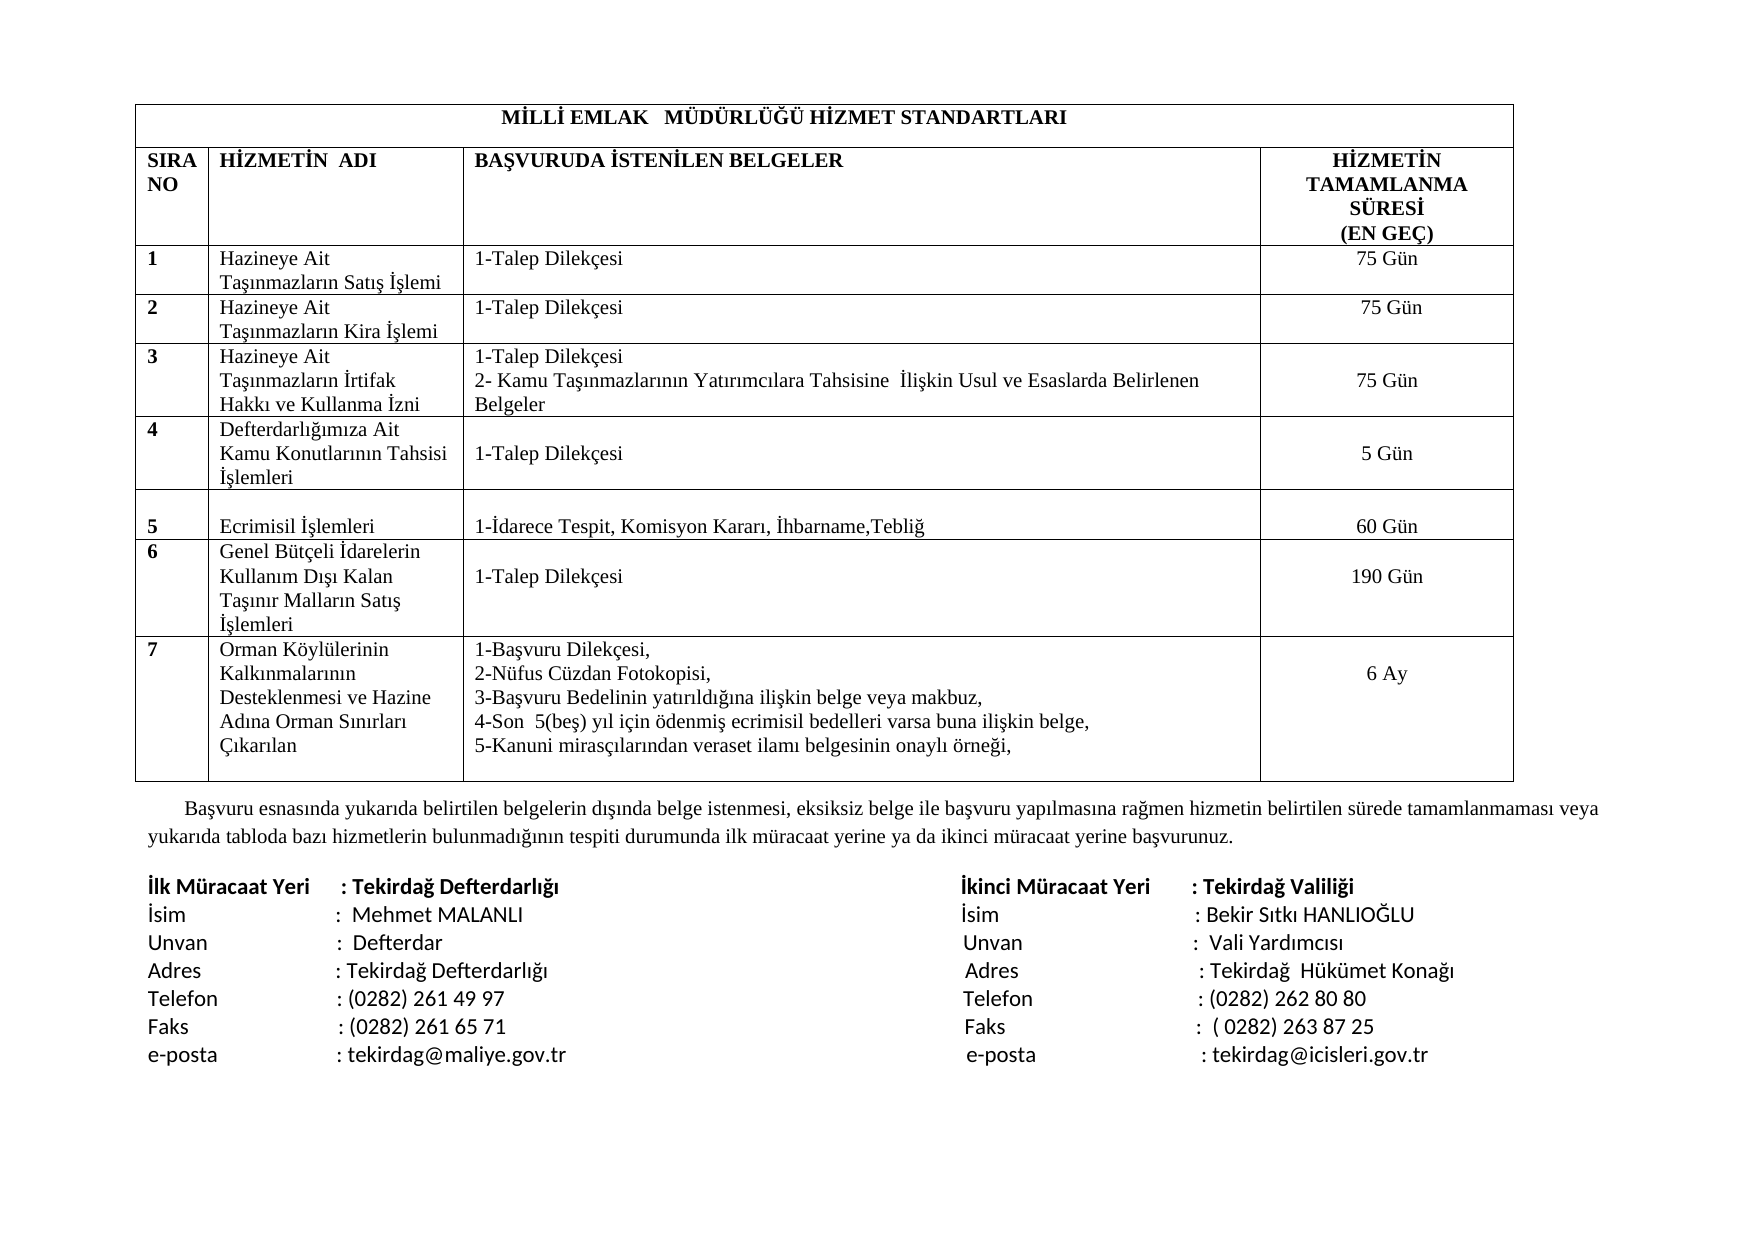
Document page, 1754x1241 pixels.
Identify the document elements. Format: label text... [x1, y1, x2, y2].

table_cell SIRA NO [136, 148, 208, 244]
table_cell 1-Başvuru Dilekçesi, 2-Nüfus Cüzdan Fotokopisi, 3-Başvuru Bedelinin yatırıldığına ilişkin belge veya makbuz, 4-Son 5(beş) yıl için ödenmiş ecrimisil bedelleri varsa buna ilişkin belge, 5-Kanuni mirasçılarından veraset ilamı belgesinin onaylı örneği, [464, 637, 1260, 781]
text Unvan : Defterdar Unvan : Vali Yardımcısı [148, 928, 1606, 956]
table_cell 6 Ay [1261, 637, 1513, 781]
table_header MİLLİ EMLAK MÜDÜRLÜĞÜ HİZMET STANDARTLARI [136, 105, 1513, 147]
table_cell 7 [136, 637, 208, 781]
table_cell Hazineye Ait Taşınmazların Satış İşlemi [209, 246, 463, 294]
table_cell 1-Talep Dilekçesi 2- Kamu Taşınmazlarının Yatırımcılara Tahsisine İlişkin Usul ve Esaslarda Belirlenen Belgeler [464, 344, 1260, 416]
text e-posta : tekirdag@maliye.gov.tr e-posta : tekirdag@icisleri.gov.tr [148, 1040, 1606, 1068]
table_cell 1-Talep Dilekçesi [464, 540, 1260, 636]
table_cell HİZMETİN TAMAMLANMA SÜRESİ (EN GEÇ) [1261, 148, 1513, 244]
table_cell Genel Bütçeli İdarelerin Kullanım Dışı Kalan Taşınır Malların Satış İşlemleri [209, 540, 463, 636]
table_cell 4 [136, 417, 208, 489]
table_cell 75 Gün [1261, 344, 1513, 416]
table_cell 5 Gün [1261, 417, 1513, 489]
table_cell Hazineye Ait Taşınmazların İrtifak Hakkı ve Kullanma İzni [209, 344, 463, 416]
table_cell 1-Talep Dilekçesi [464, 417, 1260, 489]
table_cell 1 [136, 246, 208, 294]
table_cell Defterdarlığımıza Ait Kamu Konutlarının Tahsisi İşlemleri [209, 417, 463, 489]
table_cell 1-Talep Dilekçesi [464, 246, 1260, 294]
text Başvuru esnasında yukarıda belirtilen belgelerin dışında belge istenmesi, eksiksiz belge ile başvuru yapılmasına rağmen hizmetin belirtilen sürede tamamlanmaması veya yukarıda tabloda bazı hizmetlerin bulunmadığının tespiti durumunda ilk müracaat yerine ya da ikinci müracaat yerine başvurunuz. [148, 796, 1606, 848]
text Telefon : (0282) 261 49 97 Telefon : (0282) 262 80 80 [148, 984, 1606, 1012]
text Faks : (0282) 261 65 71 Faks : ( 0282) 263 87 25 [148, 1012, 1606, 1040]
table_cell 5 [136, 490, 208, 538]
table_cell 75 Gün [1261, 295, 1513, 343]
text İlk Müracaat Yeri : Tekirdağ Defterdarlığı İkinci Müracaat Yeri : Tekirdağ Valiliği [148, 872, 1606, 900]
table_cell 3 [136, 344, 208, 416]
table_cell 1-Talep Dilekçesi [464, 295, 1260, 343]
table_cell HİZMETİN ADI [209, 148, 463, 244]
table_cell 1-İdarece Tespit, Komisyon Kararı, İhbarname,Tebliğ [464, 490, 1260, 538]
table_cell 2 [136, 295, 208, 343]
table_cell Hazineye Ait Taşınmazların Kira İşlemi [209, 295, 463, 343]
table_cell 75 Gün [1261, 246, 1513, 294]
text Adres : Tekirdağ Defterdarlığı Adres : Tekirdağ Hükümet Konağı [148, 956, 1606, 984]
text İsim : Mehmet MALANLI İsim : Bekir Sıtkı HANLIOĞLU [148, 900, 1606, 928]
table_cell BAŞVURUDA İSTENİLEN BELGELER [464, 148, 1260, 244]
table_cell 60 Gün [1261, 490, 1513, 538]
table_cell 190 Gün [1261, 540, 1513, 636]
table_cell 6 [136, 540, 208, 636]
table_cell Ecrimisil İşlemleri [209, 490, 463, 538]
table_cell Orman Köylülerinin Kalkınmalarının Desteklenmesi ve Hazine Adına Orman Sınırları Çıkarılan [209, 637, 463, 781]
